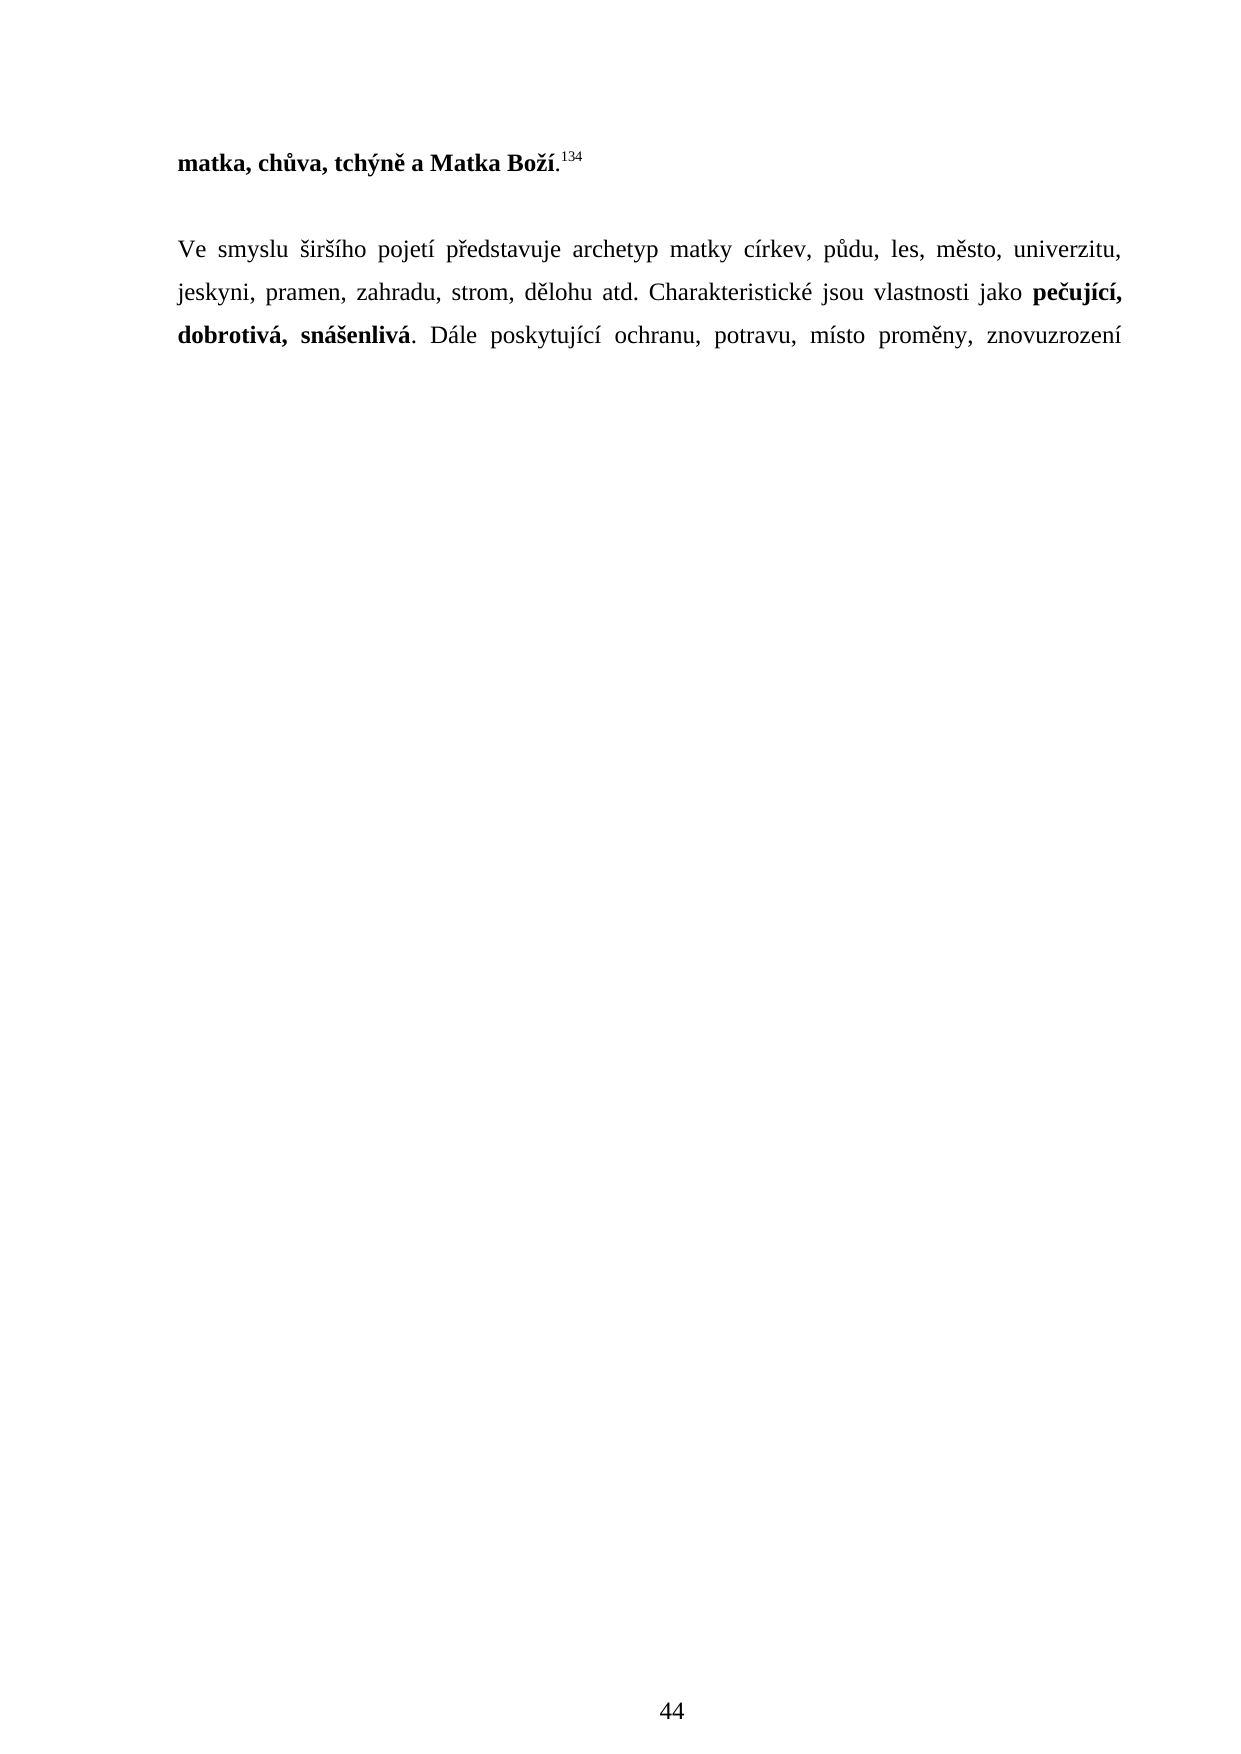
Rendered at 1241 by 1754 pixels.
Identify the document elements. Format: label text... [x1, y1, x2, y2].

text Archetyp Velké matky vychází z náboženské koncepce ve smyslu mateřské bohyně. Z psychologického hlediska je typická forma tohoto archetypu matka, babička, i nevlastní matka, chůva, tchýně a Matka Boží. [177, 148, 1122, 176]
text Ve smyslu širšího pojetí představuje archetyp matky církev, půdu, les, město, univerzitu, jeskyni, pramen, zahradu, strom, dělohu atd. Charakteristické jsou vlastnosti jako pečující, dobrotivá, snášenlivá. Dále poskytující ochranu, potravu, místo proměny, znovuzrození a další. Nejpodstatnější jsou však, dle Junga, následující tři znaky, a to: „pečující a živící dobrota, její orgiastická emocionalita, její podsvětní temnota“. [177, 234, 1122, 349]
